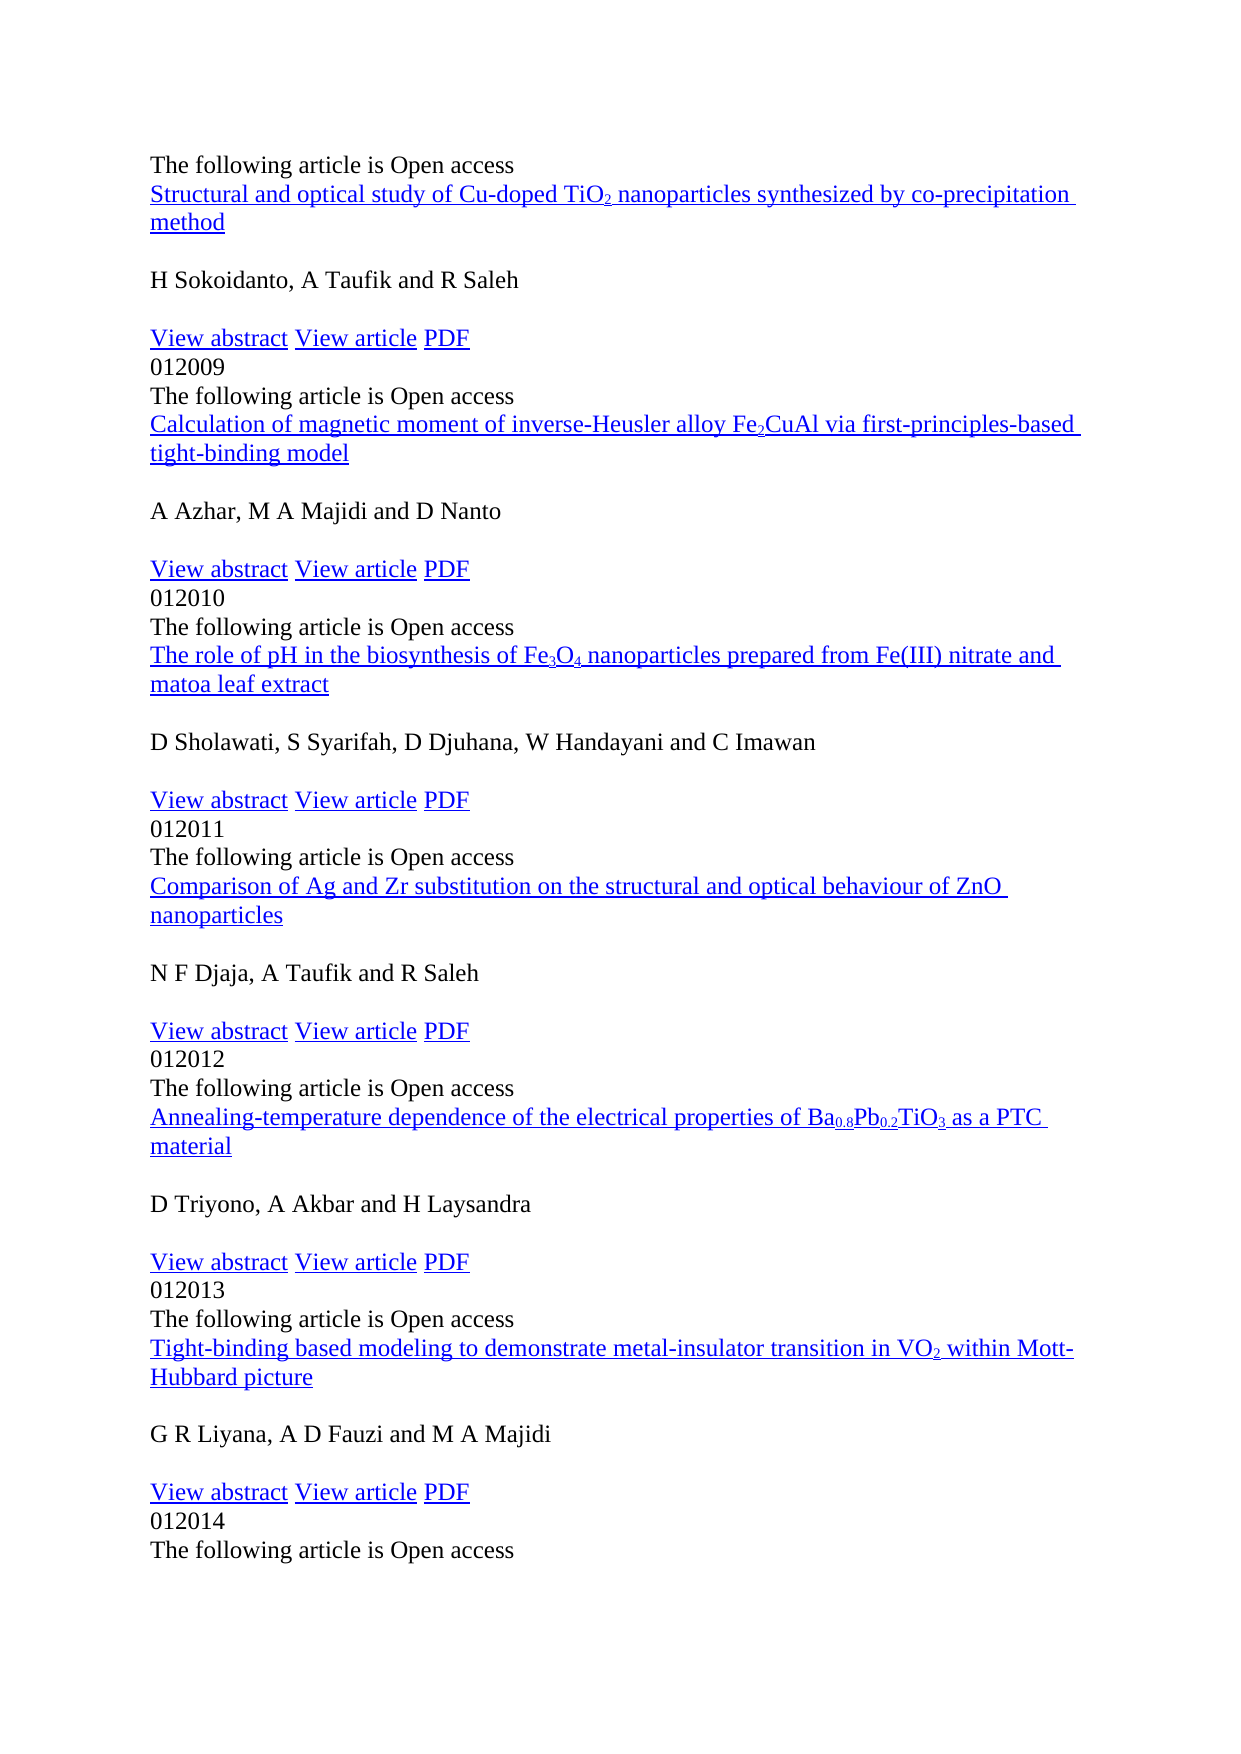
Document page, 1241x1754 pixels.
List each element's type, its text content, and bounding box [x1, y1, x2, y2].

text 012014 [150, 1506, 1090, 1535]
text The role of pH in the biosynthesis of Fe3O4 nanoparticles prepared from Fe(III) nitrate and matoa leaf extract [150, 640, 1090, 698]
text The following article is Open access [150, 842, 1090, 871]
text 012012 [150, 1044, 1090, 1073]
text H Sokoidanto, A Taufik and R Saleh [150, 265, 1090, 294]
text The following article is Open access [150, 381, 1090, 409]
text N F Djaja, A Taufik and R Saleh [150, 958, 1090, 987]
text G R Liyana, A D Fauzi and M A Majidi [150, 1419, 1090, 1448]
text View abstract View article PDF [150, 1247, 1090, 1275]
text 012013 [150, 1275, 1090, 1304]
text 012009 [150, 352, 1090, 381]
text Calculation of magnetic moment of inverse-Heusler alloy Fe2CuAl via first-principles-based tight-binding model [150, 409, 1090, 467]
text The following article is Open access [150, 612, 1090, 640]
text The following article is Open access [150, 1304, 1090, 1333]
text View abstract View article PDF [150, 1477, 1090, 1506]
text The following article is Open access [150, 1073, 1090, 1102]
text The following article is Open access [150, 1535, 1090, 1564]
text View abstract View article PDF [150, 1016, 1090, 1044]
text Structural and optical study of Cu-doped TiO2 nanoparticles synthesized by co-precipitation method [150, 179, 1090, 236]
text View abstract View article PDF [150, 323, 1090, 352]
text 012011 [150, 814, 1090, 842]
text View abstract View article PDF [150, 785, 1090, 814]
text The following article is Open access [150, 150, 1090, 179]
text D Triyono, A Akbar and H Laysandra [150, 1189, 1090, 1217]
text Comparison of Ag and Zr substitution on the structural and optical behaviour of ZnO nanoparticles [150, 871, 1090, 929]
text View abstract View article PDF [150, 554, 1090, 583]
text D Sholawati, S Syarifah, D Djuhana, W Handayani and C Imawan [150, 727, 1090, 756]
text Tight-binding based modeling to demonstrate metal-insulator transition in VO2 within Mott-Hubbard picture [150, 1333, 1090, 1390]
text Annealing-temperature dependence of the electrical properties of Ba0.8Pb0.2TiO3 as a PTC material [150, 1102, 1090, 1159]
text A Azhar, M A Majidi and D Nanto [150, 496, 1090, 525]
text 012010 [150, 583, 1090, 612]
